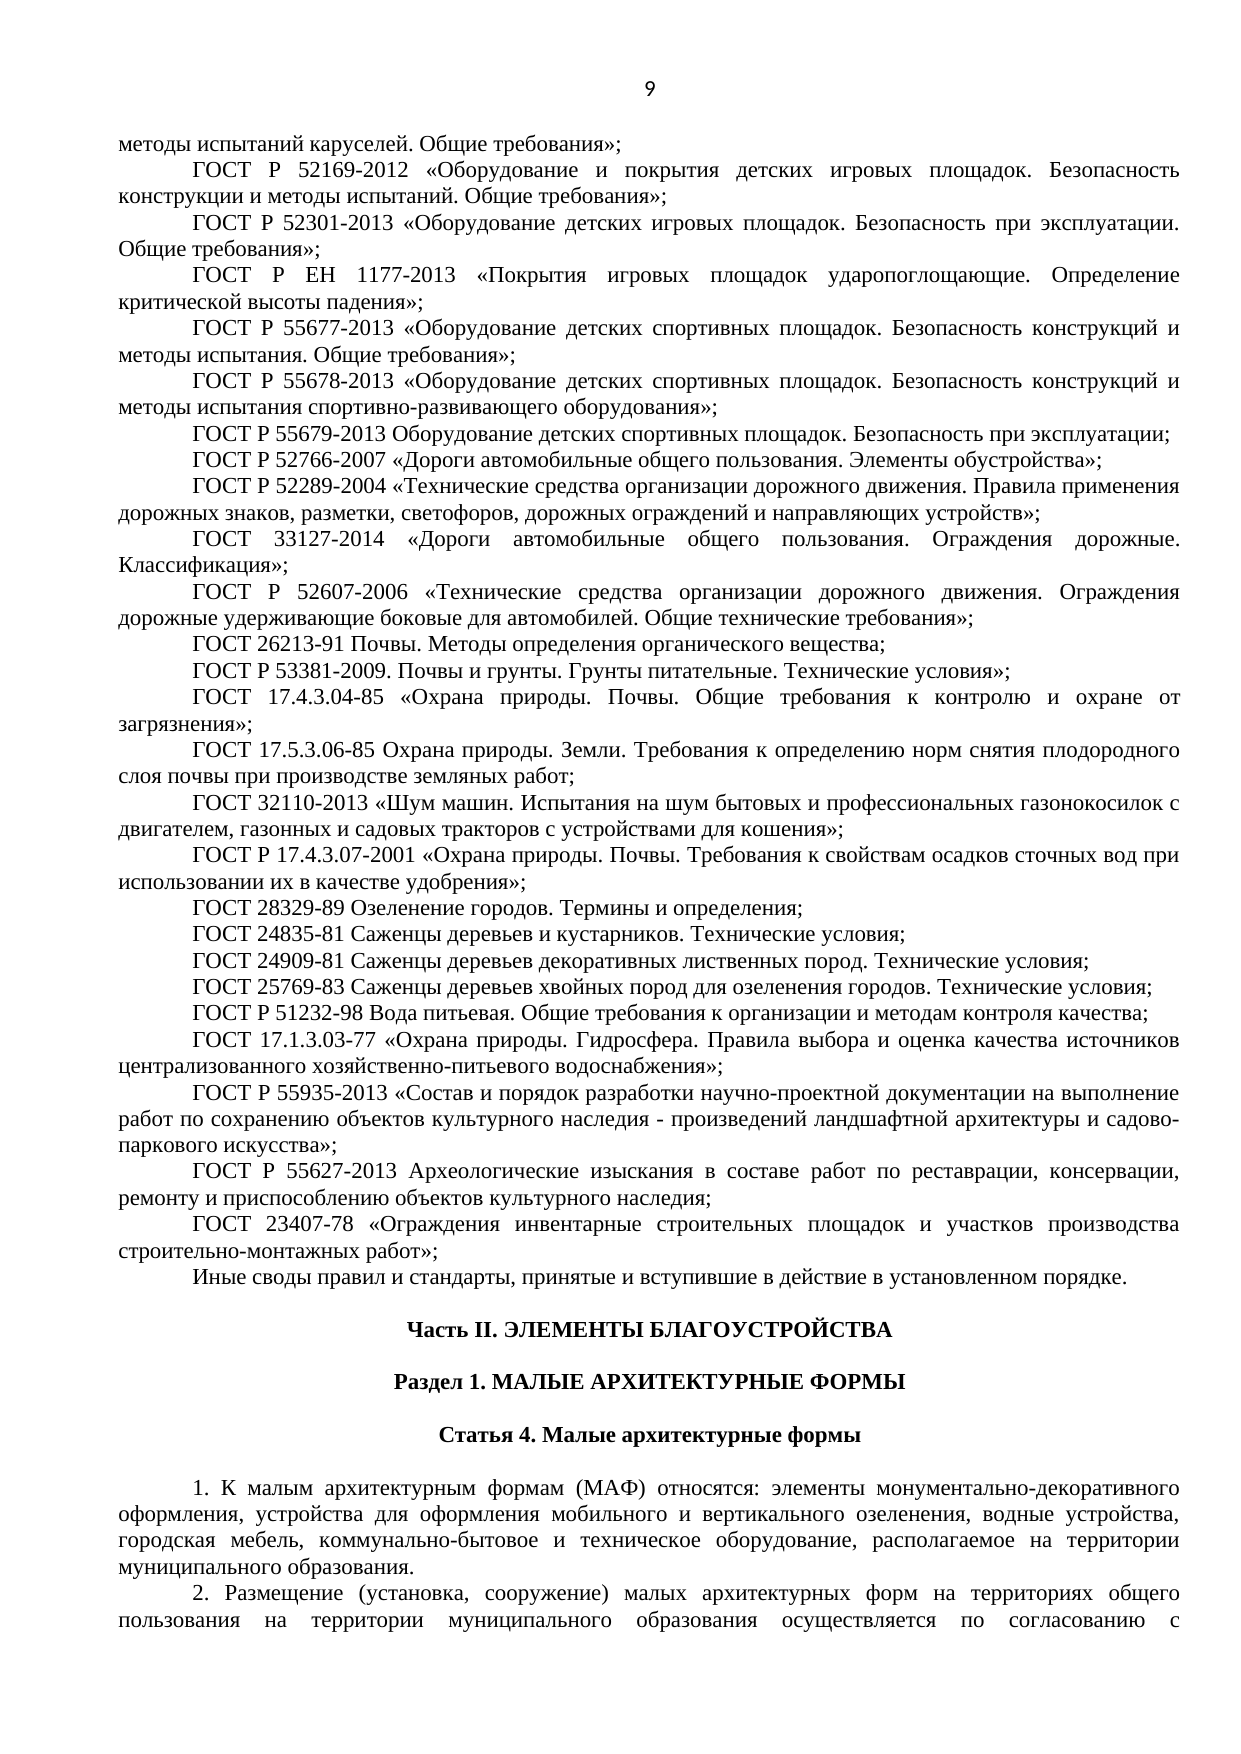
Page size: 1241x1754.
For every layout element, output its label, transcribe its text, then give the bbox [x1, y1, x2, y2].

text ГОСТ Р 17.4.3.07-2001 «Охрана природы. Почвы. Требования к свойствам осадков сточных вод при использовании их в качестве удобрения»; [118, 841, 1181, 894]
text ГОСТ Р 55677-2013 «Оборудование детских спортивных площадок. Безопасность конструкций и методы испытания. Общие требования»; [118, 314, 1181, 367]
text ГОСТ 32110-2013 «Шум машин. Испытания на шум бытовых и профессиональных газонокосилок с двигателем, газонных и садовых тракторов с устройствами для кошения»; [118, 789, 1181, 841]
text ГОСТ Р 52289-2004 «Технические средства организации дорожного движения. Правила применения дорожных знаков, разметки, светофоров, дорожных ограждений и направляющих устройств»; [118, 472, 1181, 525]
text ГОСТ Р 55679-2013 Оборудование детских спортивных площадок. Безопасность при эксплуатации; [118, 420, 1181, 446]
text ГОСТ 33127-2014 «Дороги автомобильные общего пользования. Ограждения дорожные. Классификация»; [118, 525, 1181, 578]
text ГОСТ 28329-89 Озеленение городов. Термины и определения; [118, 894, 1181, 920]
text ГОСТ 24835-81 Саженцы деревьев и кустарников. Технические условия; [118, 920, 1181, 947]
text ГОСТ 17.5.3.06-85 Охрана природы. Земли. Требования к определению норм снятия плодородного слоя почвы при производстве земляных работ; [118, 736, 1181, 789]
text ГОСТ 17.1.3.03-77 «Охрана природы. Гидросфера. Правила выбора и оценка качества источников централизованного хозяйственно-питьевого водоснабжения»; [118, 1026, 1181, 1078]
text ГОСТ Р 51232-98 Вода питьевая. Общие требования к организации и методам контроля качества; [118, 999, 1181, 1026]
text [118, 130, 1181, 156]
text ГОСТ Р 55935-2013 «Состав и порядок разработки научно-проектной документации на выполнение работ по сохранению объектов культурного наследия - произведений ландшафтной архитектуры и садово-паркового искусства»; [118, 1078, 1181, 1158]
text ГОСТ Р 52169-2012 «Оборудование и покрытия детских игровых площадок. Безопасность конструкции и методы испытаний. Общие требования»; [118, 156, 1181, 209]
text Статья 4. Малые архитектурные формы [118, 1421, 1181, 1447]
text ГОСТ Р 55678-2013 «Оборудование детских спортивных площадок. Безопасность конструкций и методы испытания спортивно-развивающего оборудования»; [118, 367, 1181, 420]
text Иные своды правил и стандарты, принятые и вступившие в действие в установленном порядке. [118, 1263, 1181, 1289]
text 1. К малым архитектурным формам (МАФ) относятся: элементы монументально-декоративного оформления, устройства для оформления мобильного и вертикального озеленения, водные устройства, городская мебель, коммунально-бытовое и техническое оборудование, располагаемое на территории муниципального образования. [118, 1474, 1181, 1579]
text ГОСТ Р 52301-2013 «Оборудование детских игровых площадок. Безопасность при эксплуатации. Общие требования»; [118, 209, 1181, 262]
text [118, 1579, 1181, 1632]
text Часть II. ЭЛЕМЕНТЫ БЛАГОУСТРОЙСТВА [118, 1316, 1181, 1342]
text ГОСТ Р 52607-2006 «Технические средства организации дорожного движения. Ограждения дорожные удерживающие боковые для автомобилей. Общие технические требования»; [118, 578, 1181, 631]
text ГОСТ 26213-91 Почвы. Методы определения органического вещества; [118, 631, 1181, 657]
text Раздел 1. МАЛЫЕ АРХИТЕКТУРНЫЕ ФОРМЫ [118, 1368, 1181, 1395]
text ГОСТ Р 53381-2009. Почвы и грунты. Грунты питательные. Технические условия»; [118, 657, 1181, 683]
text ГОСТ Р 52766-2007 «Дороги автомобильные общего пользования. Элементы обустройства»; [118, 446, 1181, 472]
text ГОСТ 25769-83 Саженцы деревьев хвойных пород для озеленения городов. Технические условия; [118, 973, 1181, 999]
text ГОСТ 24909-81 Саженцы деревьев декоративных лиственных пород. Технические условия; [118, 947, 1181, 973]
text ГОСТ Р 55627-2013 Археологические изыскания в составе работ по реставрации, консервации, ремонту и приспособлению объектов культурного наследия; [118, 1158, 1181, 1210]
text ГОСТ 17.4.3.04-85 «Охрана природы. Почвы. Общие требования к контролю и охране от загрязнения»; [118, 683, 1181, 736]
text ГОСТ 23407-78 «Ограждения инвентарные строительных площадок и участков производства строительно-монтажных работ»; [118, 1210, 1181, 1263]
text ГОСТ Р ЕН 1177-2013 «Покрытия игровых площадок ударопоглощающие. Определение критической высоты падения»; [118, 262, 1181, 314]
